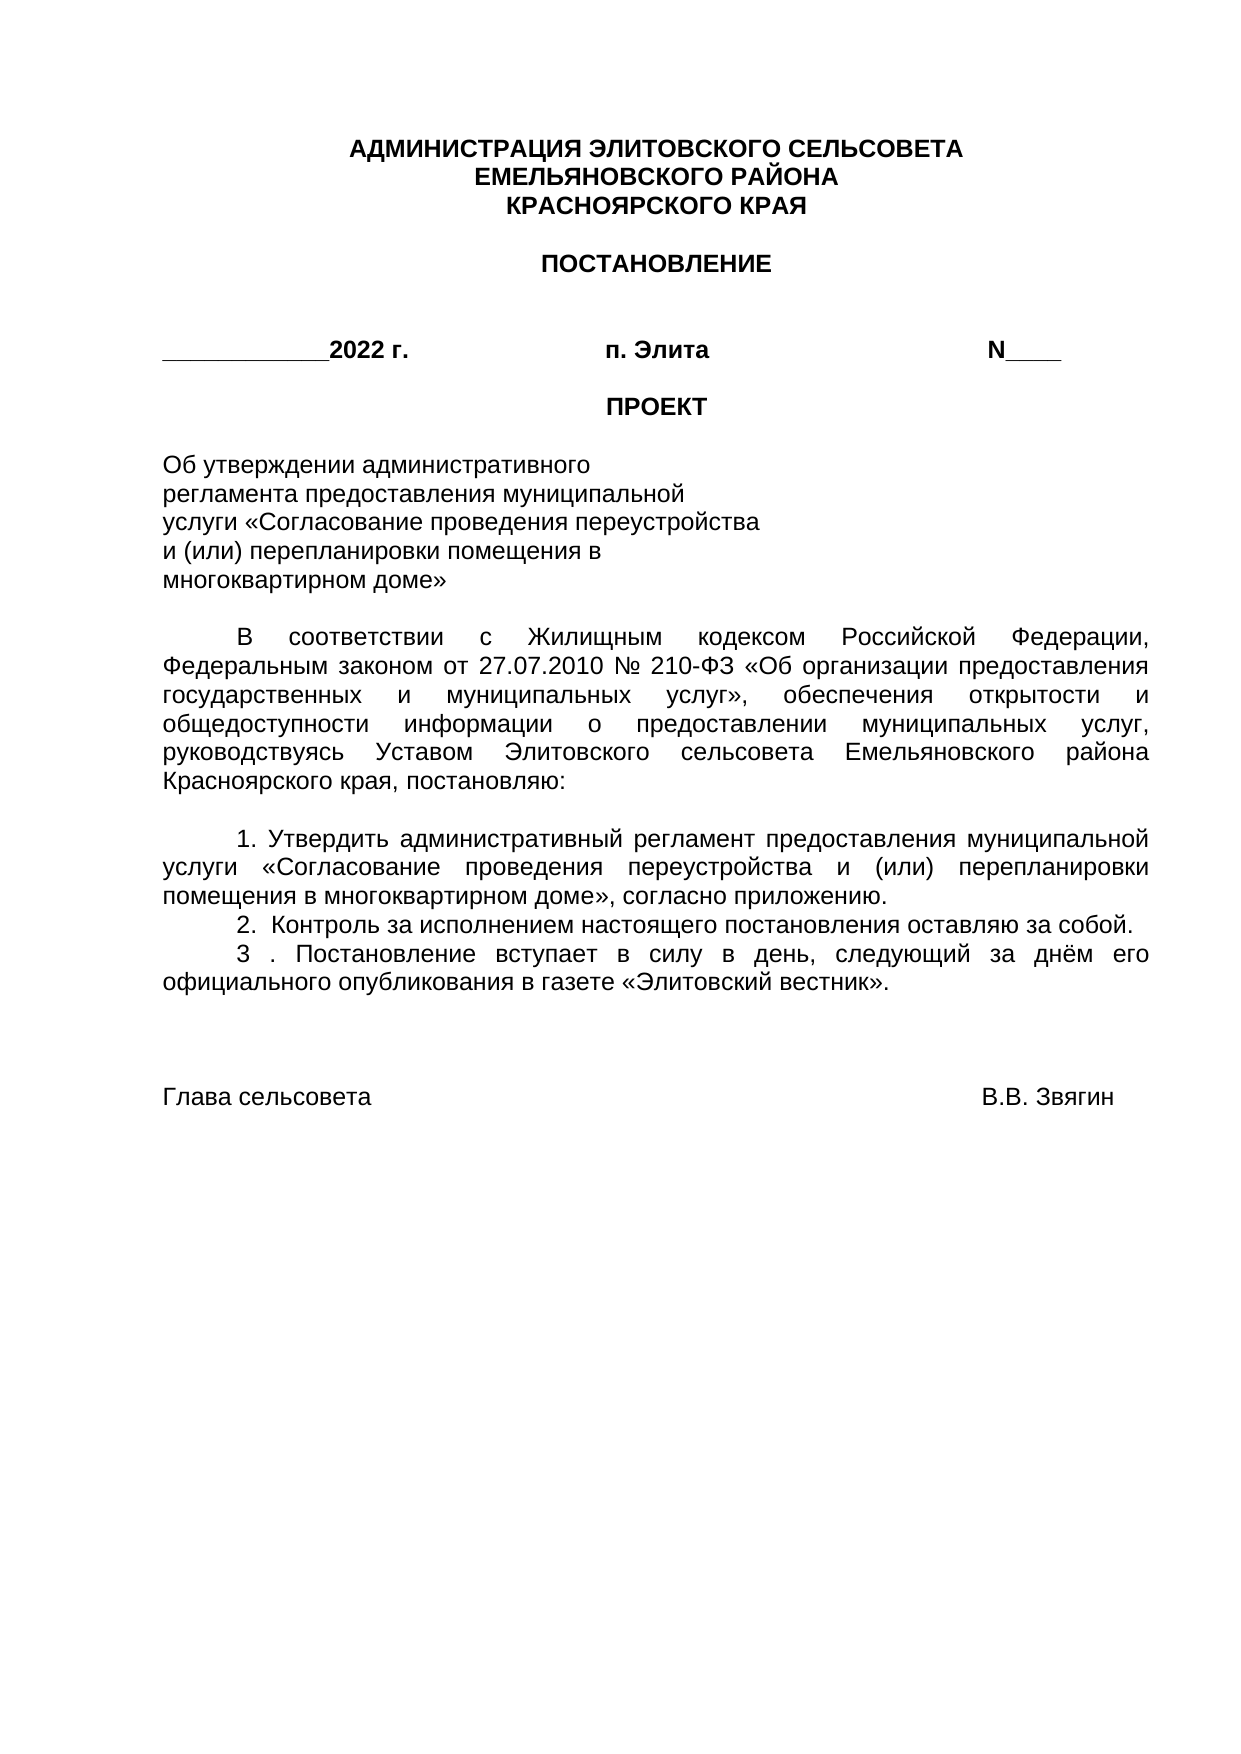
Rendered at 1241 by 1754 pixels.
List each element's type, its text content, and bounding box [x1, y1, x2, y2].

title ____________2022 г. п. Элита N____ [162, 335, 1150, 363]
text многоквартирном доме» [162, 565, 1150, 593]
text Глава сельсовета В.В. Звягин [162, 1082, 1150, 1111]
title КРАСНОЯРСКОГО КРАЯ [162, 191, 1150, 220]
text В соответствии с Жилищным кодексом Российской Федерации, Федеральным законом от 27.07.2010 № 210-ФЗ «Об организации предоставления государственных и муниципальных услуг», обеспечения открытости и общедоступности информации о предоставлении муниципальных услуг, руководствуясь Уставом Элитовского сельсовета Емельяновского района Красноярского края, постановляю: [162, 622, 1150, 795]
text регламента предоставления муниципальной [162, 478, 1150, 507]
text 2. Контроль за исполнением настоящего постановления оставляю за собой. [162, 910, 1150, 938]
text 1. Утвердить административный регламент предоставления муниципальной услуги «Согласование проведения переустройства и (или) перепланировки помещения в многоквартирном доме», согласно приложению. [162, 823, 1150, 910]
text 3 . Постановление вступает в силу в день, следующий за днём его официального опубликования в газете «Элитовский вестник». [162, 938, 1150, 996]
text и (или) перепланировки помещения в [162, 536, 1150, 565]
title ПОСТАНОВЛЕНИЕ [162, 248, 1150, 277]
title ПРОЕКТ [162, 392, 1150, 421]
title ЕМЕЛЬЯНОВСКОГО РАЙОНА [162, 162, 1150, 191]
text услуги «Согласование проведения переустройства [162, 507, 1150, 536]
title АДМИНИСТРАЦИЯ ЭЛИТОВСКОГО СЕЛЬСОВЕТА [162, 133, 1150, 162]
text Об утверждении административного [162, 450, 1150, 478]
